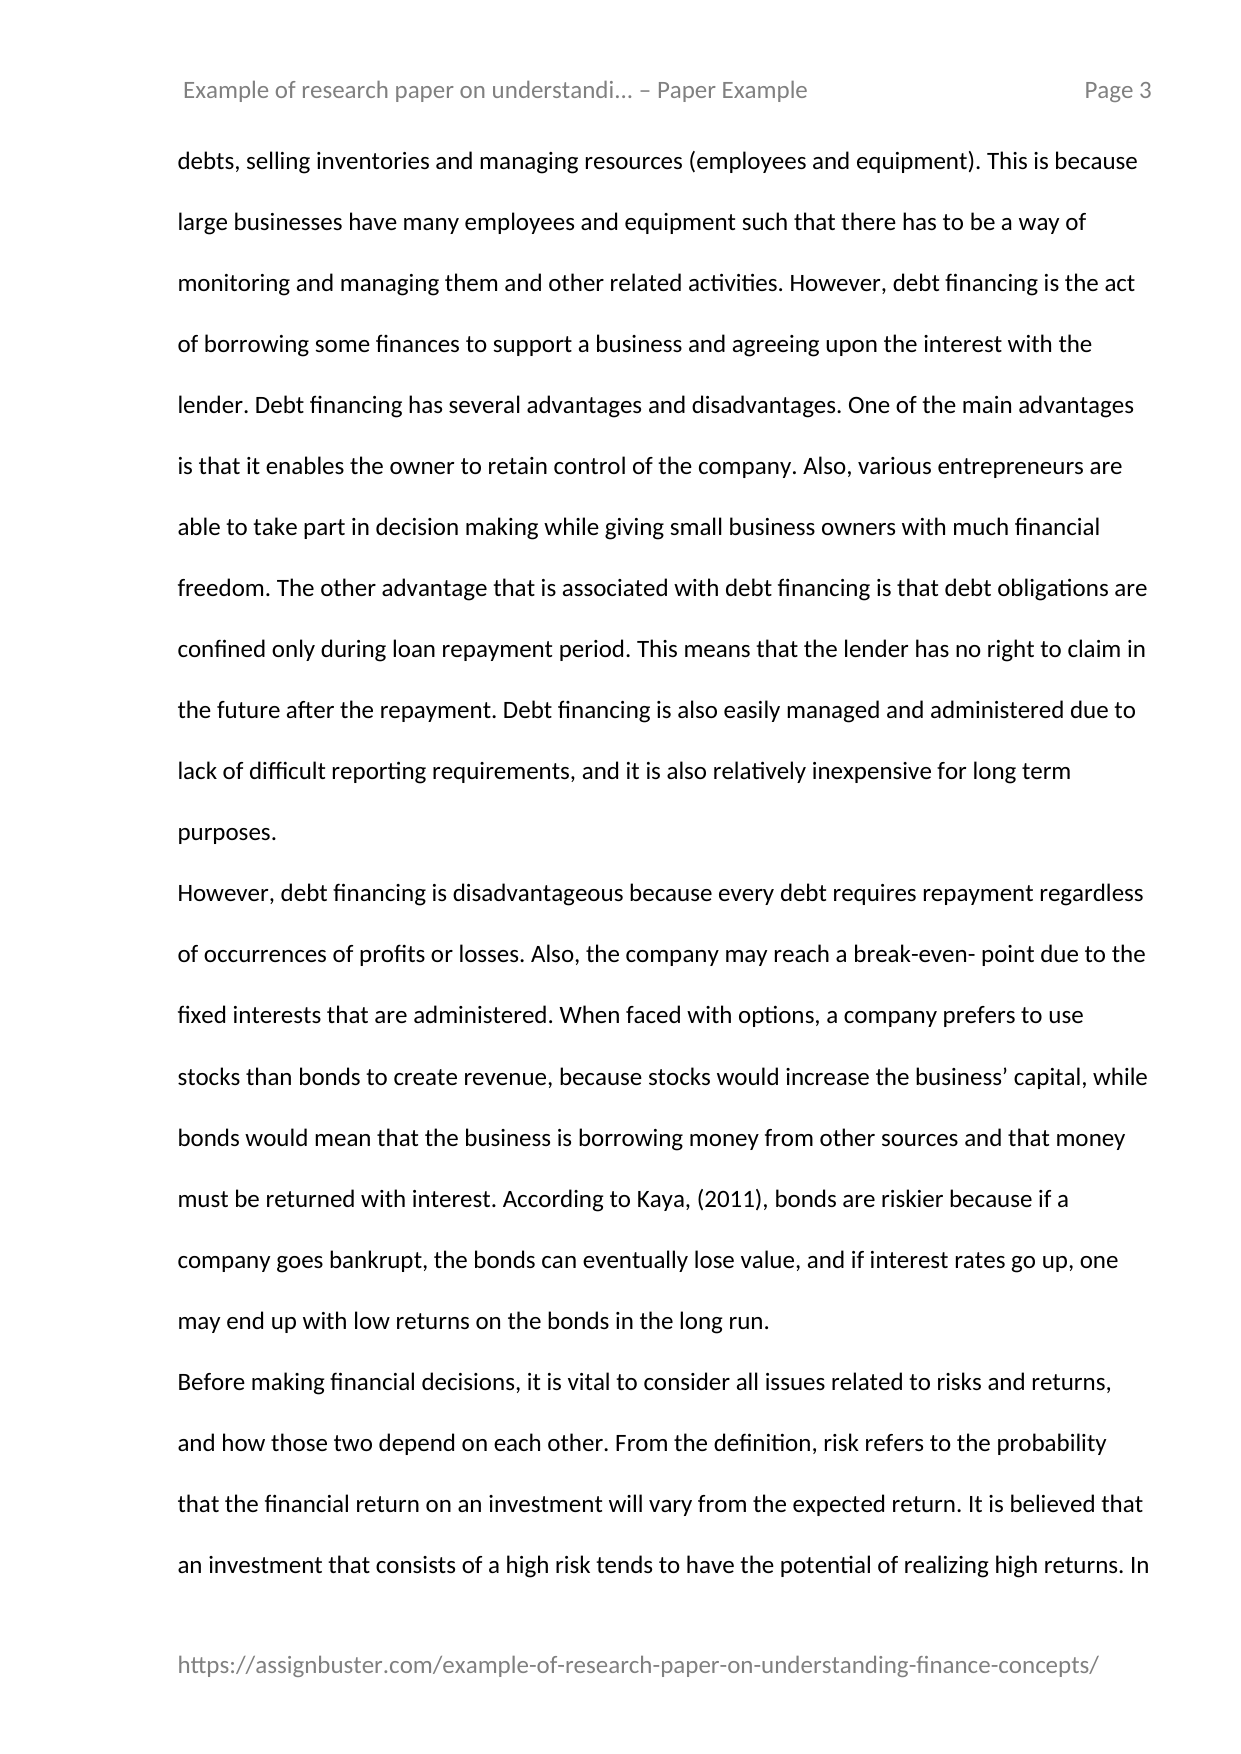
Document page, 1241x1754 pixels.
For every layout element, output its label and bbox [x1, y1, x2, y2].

text [177, 145, 1152, 1579]
